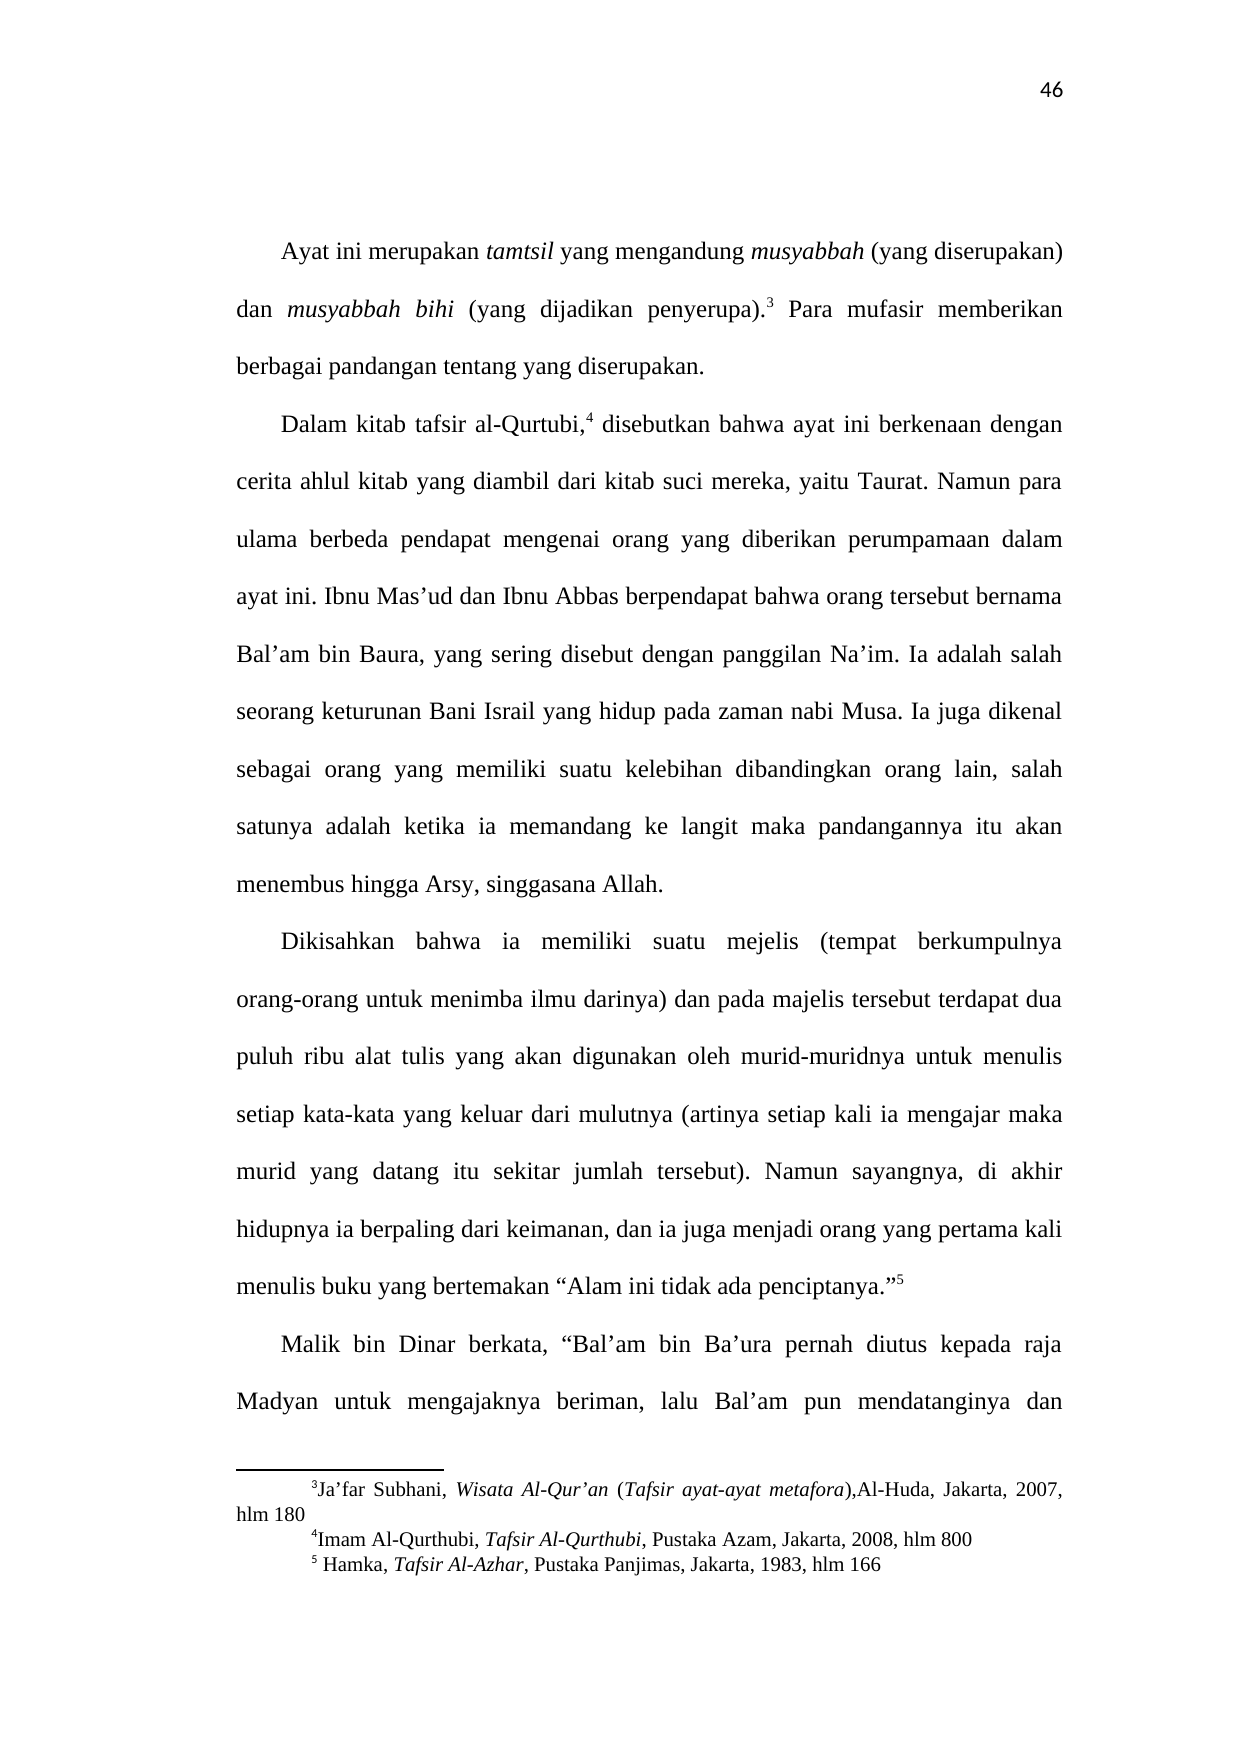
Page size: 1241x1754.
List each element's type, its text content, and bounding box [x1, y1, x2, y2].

text Ayat ini merupakan tamtsil yang mengandung musyabbah (yang diserupakan) dan musyabbah bihi (yang dijadikan penyerupa). Para mufasir memberikan berbagai pandangan tentang yang diserupakan. [236, 236, 1063, 380]
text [236, 1329, 1063, 1415]
text Dikisahkan bahwa ia memiliki suatu mejelis (tempat berkumpulnya orang-orang untuk menimba ilmu darinya) dan pada majelis tersebut terdapat dua puluh ribu alat tulis yang akan digunakan oleh murid-muridnya untuk menulis setiap kata-kata yang keluar dari mulutnya (artinya setiap kali ia mengajar maka murid yang datang itu sekitar jumlah tersebut). Namun sayangnya, di akhir hidupnya ia berpaling dari keimanan, dan ia juga menjadi orang yang pertama kali menulis buku yang bertemakan “Alam ini tidak ada penciptanya.” [236, 926, 1063, 1300]
text Dalam kitab tafsir al-Qurtubi, disebutkan bahwa ayat ini berkenaan dengan cerita ahlul kitab yang diambil dari kitab suci mereka, yaitu Taurat. Namun para ulama berbeda pendapat mengenai orang yang diberikan perumpamaan dalam ayat ini. Ibnu Mas’ud dan Ibnu Abbas berpendapat bahwa orang tersebut bernama Bal’am bin Baura, yang sering disebut dengan panggilan Na’im. Ia adalah salah seorang keturunan Bani Israil yang hidup pada zaman nabi Musa. Ia juga dikenal sebagai orang yang memiliki suatu kelebihan dibandingkan orang lain, salah satunya adalah ketika ia memandang ke langit maka pandangannya itu akan menembus hingga Arsy, singgasana Allah. [236, 409, 1063, 897]
